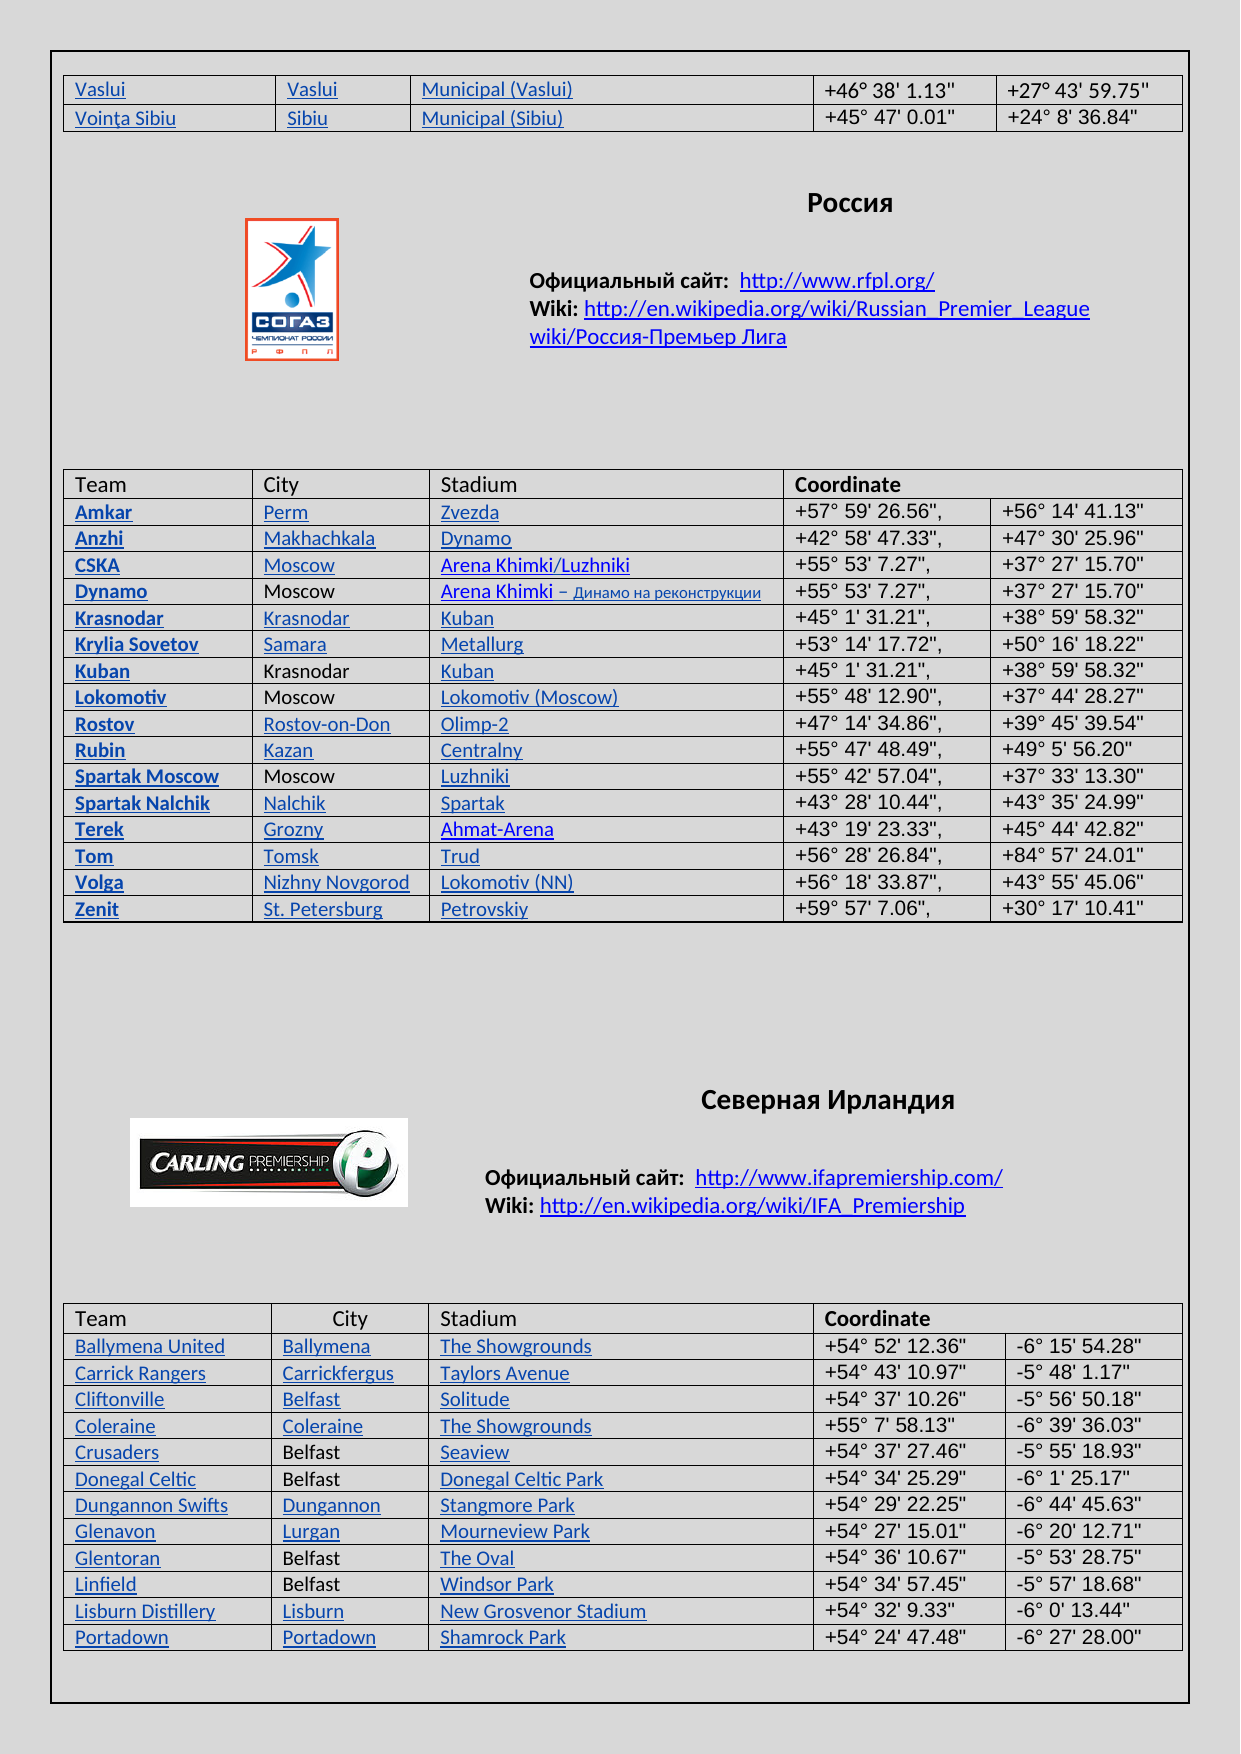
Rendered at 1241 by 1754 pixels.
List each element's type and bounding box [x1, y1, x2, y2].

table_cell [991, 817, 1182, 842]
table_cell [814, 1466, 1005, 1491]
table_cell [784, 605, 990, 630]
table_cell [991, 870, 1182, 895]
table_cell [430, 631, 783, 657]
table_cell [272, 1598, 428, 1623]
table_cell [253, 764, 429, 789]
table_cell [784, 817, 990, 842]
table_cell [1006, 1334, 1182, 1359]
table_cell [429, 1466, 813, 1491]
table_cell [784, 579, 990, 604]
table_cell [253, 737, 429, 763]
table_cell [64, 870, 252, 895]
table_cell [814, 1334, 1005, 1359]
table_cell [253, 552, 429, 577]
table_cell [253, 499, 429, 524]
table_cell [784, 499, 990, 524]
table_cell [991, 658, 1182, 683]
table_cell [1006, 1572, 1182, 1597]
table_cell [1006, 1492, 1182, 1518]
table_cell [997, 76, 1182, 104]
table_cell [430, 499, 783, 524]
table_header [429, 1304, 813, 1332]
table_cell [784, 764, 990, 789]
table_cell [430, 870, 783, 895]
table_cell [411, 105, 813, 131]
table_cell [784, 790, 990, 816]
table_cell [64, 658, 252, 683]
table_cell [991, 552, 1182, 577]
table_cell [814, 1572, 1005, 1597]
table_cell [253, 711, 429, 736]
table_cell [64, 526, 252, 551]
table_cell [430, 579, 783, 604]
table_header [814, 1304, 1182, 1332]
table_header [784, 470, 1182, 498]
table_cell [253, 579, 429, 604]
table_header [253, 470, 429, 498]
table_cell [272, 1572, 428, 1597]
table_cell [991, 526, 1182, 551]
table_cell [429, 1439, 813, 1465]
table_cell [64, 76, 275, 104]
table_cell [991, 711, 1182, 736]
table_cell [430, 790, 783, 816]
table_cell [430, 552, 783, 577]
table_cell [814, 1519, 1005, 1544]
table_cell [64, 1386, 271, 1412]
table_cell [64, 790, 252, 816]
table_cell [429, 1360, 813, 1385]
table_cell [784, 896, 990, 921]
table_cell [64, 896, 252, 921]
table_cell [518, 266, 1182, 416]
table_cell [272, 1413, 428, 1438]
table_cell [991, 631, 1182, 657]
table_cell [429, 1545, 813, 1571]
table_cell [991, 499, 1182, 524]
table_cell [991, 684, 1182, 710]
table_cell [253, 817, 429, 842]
picture [130, 1118, 408, 1207]
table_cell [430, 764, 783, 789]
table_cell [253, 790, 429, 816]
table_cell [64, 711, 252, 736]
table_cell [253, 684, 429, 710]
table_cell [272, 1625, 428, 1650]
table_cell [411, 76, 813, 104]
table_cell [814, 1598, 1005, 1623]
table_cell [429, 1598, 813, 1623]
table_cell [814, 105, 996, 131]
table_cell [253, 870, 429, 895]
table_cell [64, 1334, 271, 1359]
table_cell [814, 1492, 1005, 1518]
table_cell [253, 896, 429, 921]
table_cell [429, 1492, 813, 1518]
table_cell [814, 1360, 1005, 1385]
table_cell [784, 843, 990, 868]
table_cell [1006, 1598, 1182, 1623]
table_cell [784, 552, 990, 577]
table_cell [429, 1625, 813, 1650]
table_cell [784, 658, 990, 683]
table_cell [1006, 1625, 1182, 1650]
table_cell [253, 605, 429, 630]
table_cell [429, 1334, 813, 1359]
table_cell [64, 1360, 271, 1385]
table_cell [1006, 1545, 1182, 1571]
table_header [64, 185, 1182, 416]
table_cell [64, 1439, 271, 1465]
picture [245, 218, 339, 361]
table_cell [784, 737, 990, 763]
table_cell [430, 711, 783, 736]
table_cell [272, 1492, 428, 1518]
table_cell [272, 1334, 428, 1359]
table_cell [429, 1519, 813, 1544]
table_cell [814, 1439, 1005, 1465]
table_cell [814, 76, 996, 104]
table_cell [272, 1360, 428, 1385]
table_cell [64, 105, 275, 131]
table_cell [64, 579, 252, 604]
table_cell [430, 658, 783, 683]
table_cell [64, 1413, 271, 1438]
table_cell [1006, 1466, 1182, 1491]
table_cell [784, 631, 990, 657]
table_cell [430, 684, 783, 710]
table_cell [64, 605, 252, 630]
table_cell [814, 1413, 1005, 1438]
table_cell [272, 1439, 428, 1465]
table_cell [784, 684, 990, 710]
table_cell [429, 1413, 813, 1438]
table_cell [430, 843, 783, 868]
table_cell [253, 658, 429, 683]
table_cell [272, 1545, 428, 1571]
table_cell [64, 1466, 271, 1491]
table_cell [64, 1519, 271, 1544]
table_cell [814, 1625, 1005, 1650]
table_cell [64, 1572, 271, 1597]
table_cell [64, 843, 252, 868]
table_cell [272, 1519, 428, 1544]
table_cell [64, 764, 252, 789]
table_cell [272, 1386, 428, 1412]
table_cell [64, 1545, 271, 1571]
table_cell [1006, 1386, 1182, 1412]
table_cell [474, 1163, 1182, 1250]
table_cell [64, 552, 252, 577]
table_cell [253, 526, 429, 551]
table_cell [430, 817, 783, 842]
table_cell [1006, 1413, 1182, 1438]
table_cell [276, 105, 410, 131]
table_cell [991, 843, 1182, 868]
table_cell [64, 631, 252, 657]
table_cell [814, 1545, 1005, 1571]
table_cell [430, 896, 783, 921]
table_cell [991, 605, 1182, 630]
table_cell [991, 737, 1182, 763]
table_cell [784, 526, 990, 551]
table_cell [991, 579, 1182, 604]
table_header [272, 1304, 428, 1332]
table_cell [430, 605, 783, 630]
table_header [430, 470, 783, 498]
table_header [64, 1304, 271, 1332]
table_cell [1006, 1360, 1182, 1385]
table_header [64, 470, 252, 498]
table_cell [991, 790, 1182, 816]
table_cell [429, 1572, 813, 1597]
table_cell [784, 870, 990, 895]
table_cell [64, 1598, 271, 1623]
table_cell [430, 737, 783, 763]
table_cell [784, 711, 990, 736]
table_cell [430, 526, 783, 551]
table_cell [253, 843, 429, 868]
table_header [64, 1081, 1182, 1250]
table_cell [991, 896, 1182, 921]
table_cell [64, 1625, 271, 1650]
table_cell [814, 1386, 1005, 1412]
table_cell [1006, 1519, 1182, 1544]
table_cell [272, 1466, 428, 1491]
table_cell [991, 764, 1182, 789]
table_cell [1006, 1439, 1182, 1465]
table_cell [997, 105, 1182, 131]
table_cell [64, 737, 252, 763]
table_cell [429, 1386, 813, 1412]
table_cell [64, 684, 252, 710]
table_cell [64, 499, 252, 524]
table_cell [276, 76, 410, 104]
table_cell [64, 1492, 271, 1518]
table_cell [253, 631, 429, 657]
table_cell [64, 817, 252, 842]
